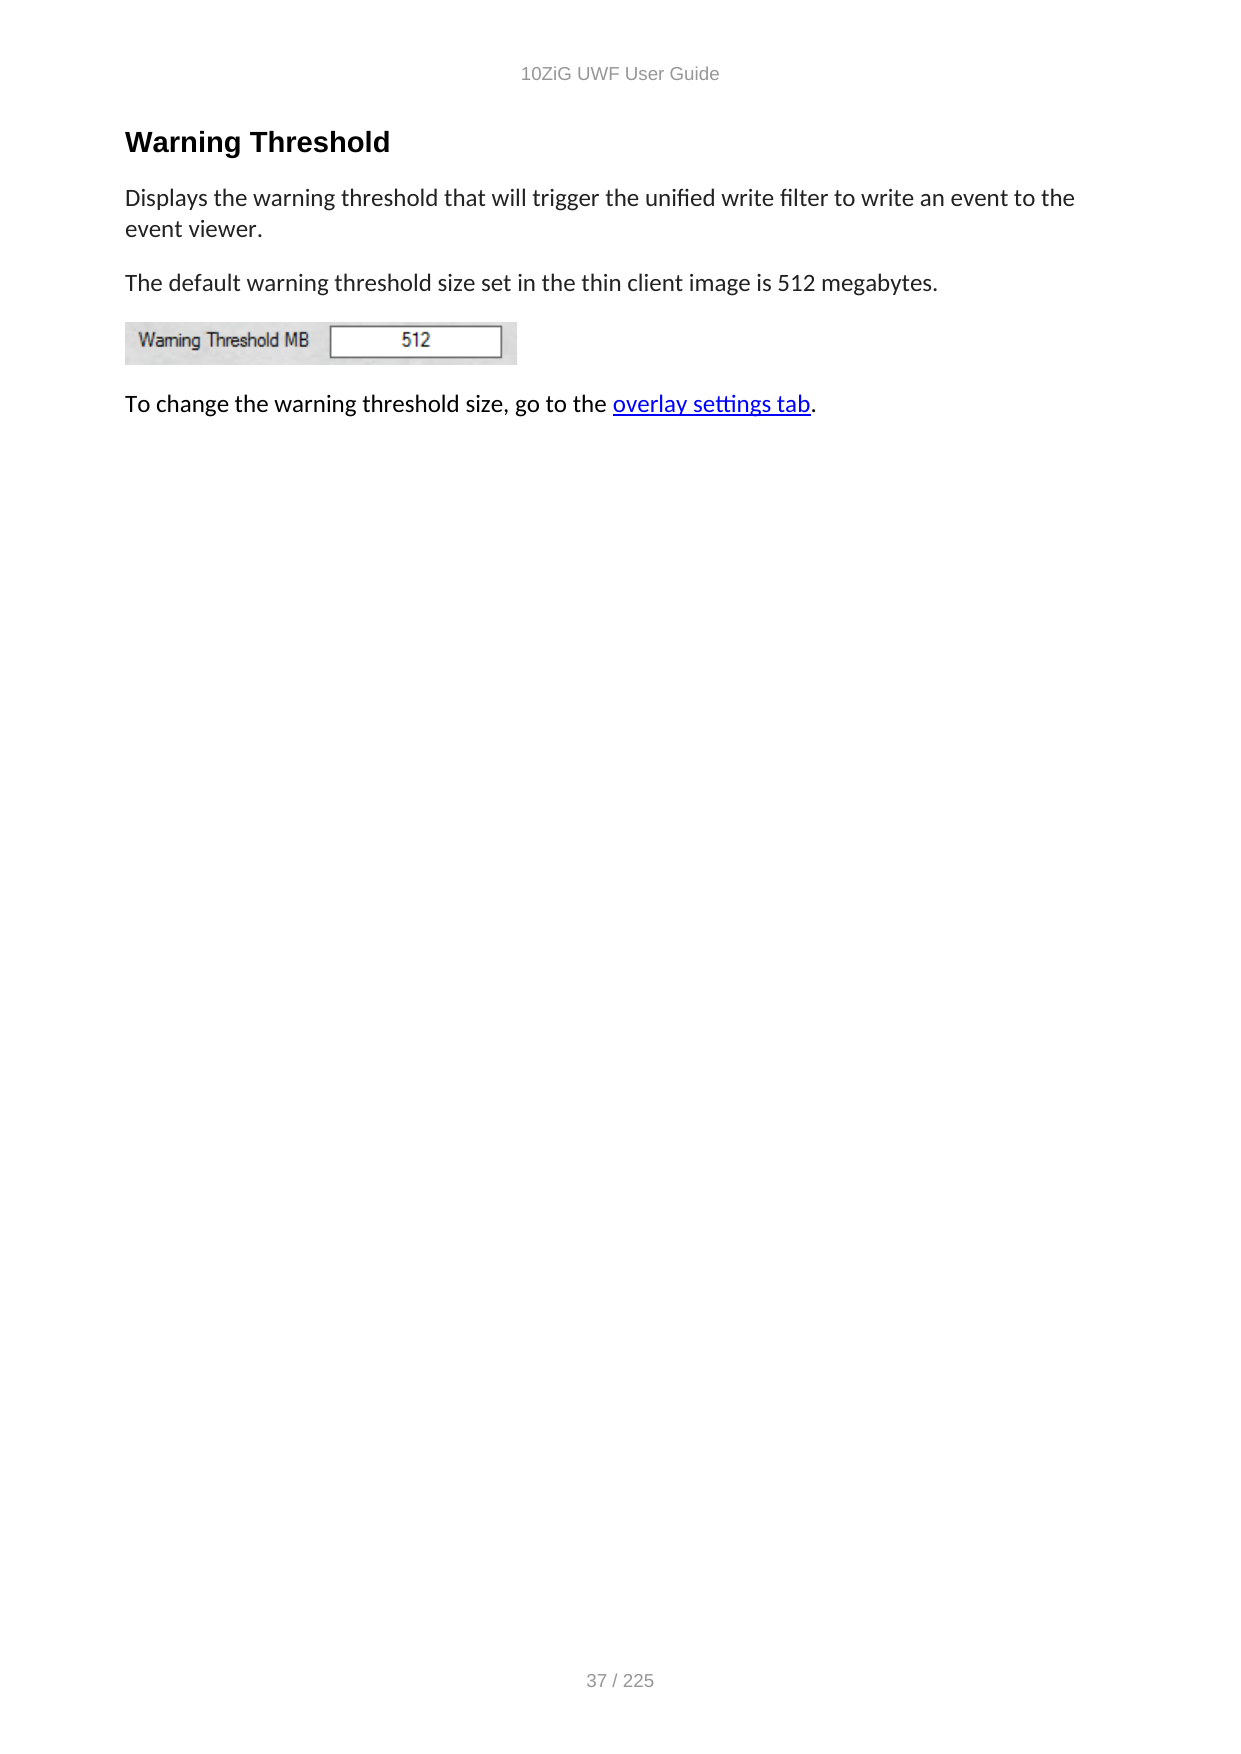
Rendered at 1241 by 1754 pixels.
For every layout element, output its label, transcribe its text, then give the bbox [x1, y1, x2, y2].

text Warning Threshold [125, 125, 1115, 158]
text Displays the warning threshold that will trigger the unified write filter to write an event to the event viewer. [125, 182, 1115, 243]
picture [125, 322, 518, 365]
text To change the warning threshold size, go to the overlay settings tab. [125, 388, 1115, 419]
text The default warning threshold size set in the thin client image is 512 megabytes. [125, 267, 1115, 298]
